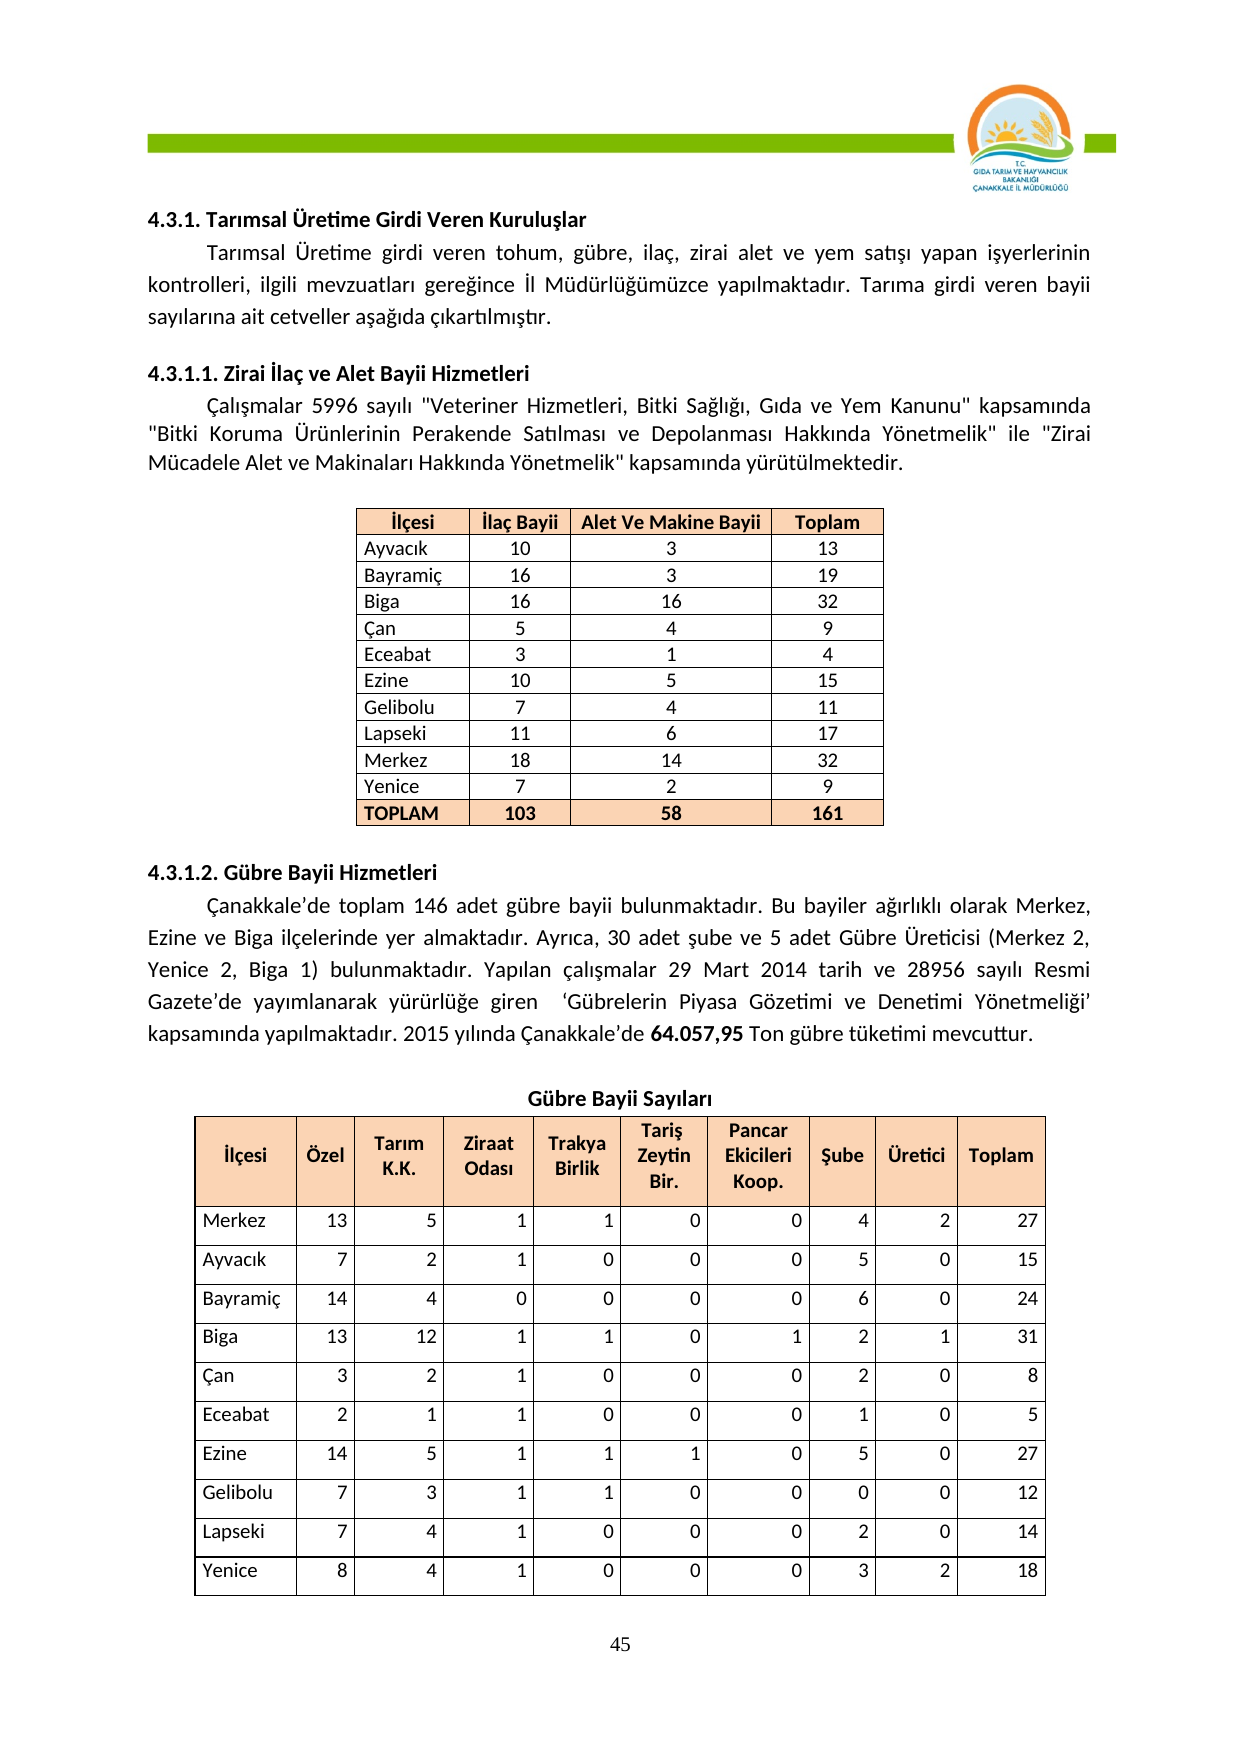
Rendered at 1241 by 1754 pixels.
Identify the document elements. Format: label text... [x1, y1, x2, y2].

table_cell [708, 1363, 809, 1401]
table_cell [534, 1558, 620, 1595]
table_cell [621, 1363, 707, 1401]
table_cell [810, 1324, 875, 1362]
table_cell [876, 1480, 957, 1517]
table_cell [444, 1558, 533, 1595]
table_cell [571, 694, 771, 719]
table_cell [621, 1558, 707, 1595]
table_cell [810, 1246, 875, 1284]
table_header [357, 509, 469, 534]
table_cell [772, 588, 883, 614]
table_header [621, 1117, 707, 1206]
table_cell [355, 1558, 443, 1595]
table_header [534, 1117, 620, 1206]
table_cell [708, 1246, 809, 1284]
subtitle 4.3.1. Tarımsal Üretime Girdi Veren Kuruluşlar [148, 206, 1093, 234]
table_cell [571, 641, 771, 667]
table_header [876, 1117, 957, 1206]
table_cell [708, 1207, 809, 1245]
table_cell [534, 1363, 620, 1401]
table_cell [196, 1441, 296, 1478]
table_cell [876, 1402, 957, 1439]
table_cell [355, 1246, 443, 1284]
subtitle 4.3.1.2. Gübre Bayii Hizmetleri [148, 858, 1093, 887]
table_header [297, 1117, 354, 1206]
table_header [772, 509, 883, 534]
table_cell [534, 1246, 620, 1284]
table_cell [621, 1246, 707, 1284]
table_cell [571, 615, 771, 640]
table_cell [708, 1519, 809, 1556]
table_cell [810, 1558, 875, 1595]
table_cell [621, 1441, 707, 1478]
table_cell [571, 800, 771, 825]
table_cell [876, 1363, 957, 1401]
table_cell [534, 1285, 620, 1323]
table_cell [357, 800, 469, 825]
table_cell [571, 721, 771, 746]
text Gübre Bayii Sayıları [148, 1084, 1093, 1112]
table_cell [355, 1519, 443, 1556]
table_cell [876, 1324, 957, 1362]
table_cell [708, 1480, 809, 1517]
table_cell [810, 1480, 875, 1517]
text Çanakkale’de toplam 146 adet gübre bayii bulunmaktadır. Bu bayiler ağırlıklı olarak Merkez, Ezine ve Biga ilçelerinde yer almaktadır. Ayrıca, 30 adet şube ve 5 adet Gübre Üreticisi (Merkez 2, Yenice 2, Biga 1) bulunmaktadır. Yapılan çalışmalar 29 Mart 2014 tarih ve 28956 sayılı Resmi Gazete’de yayımlanarak yürürlüğe giren ‘Gübrelerin Piyasa Gözetimi ve Denetimi Yönetmeliği’ kapsamında yapılmaktadır. 2015 yılında Çanakkale’de 64.057,95 Ton gübre tüketimi mevcuttur. [148, 891, 1093, 1047]
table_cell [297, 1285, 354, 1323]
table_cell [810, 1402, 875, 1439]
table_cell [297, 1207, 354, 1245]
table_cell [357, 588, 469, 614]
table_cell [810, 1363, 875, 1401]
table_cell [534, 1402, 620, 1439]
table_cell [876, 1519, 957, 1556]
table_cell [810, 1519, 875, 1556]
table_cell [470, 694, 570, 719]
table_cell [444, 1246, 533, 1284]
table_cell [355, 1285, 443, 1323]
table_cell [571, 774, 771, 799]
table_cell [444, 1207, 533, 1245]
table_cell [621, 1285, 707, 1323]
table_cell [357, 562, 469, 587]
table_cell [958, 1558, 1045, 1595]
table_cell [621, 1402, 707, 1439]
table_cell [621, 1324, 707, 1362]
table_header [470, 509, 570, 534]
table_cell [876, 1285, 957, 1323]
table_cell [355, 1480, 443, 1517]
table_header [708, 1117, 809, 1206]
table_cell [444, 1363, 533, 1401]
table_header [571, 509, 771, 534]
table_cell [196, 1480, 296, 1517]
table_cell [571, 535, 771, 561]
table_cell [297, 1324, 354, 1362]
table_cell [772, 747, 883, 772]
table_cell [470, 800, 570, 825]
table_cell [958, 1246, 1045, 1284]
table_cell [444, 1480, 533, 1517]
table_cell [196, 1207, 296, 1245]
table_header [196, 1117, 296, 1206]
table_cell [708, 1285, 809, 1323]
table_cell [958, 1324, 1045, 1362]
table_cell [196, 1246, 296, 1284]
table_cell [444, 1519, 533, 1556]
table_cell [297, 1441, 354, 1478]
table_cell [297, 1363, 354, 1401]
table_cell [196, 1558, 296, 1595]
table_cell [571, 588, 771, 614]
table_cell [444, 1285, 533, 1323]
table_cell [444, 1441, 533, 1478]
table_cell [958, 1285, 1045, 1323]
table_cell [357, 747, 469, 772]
subtitle 4.3.1.1. Zirai İlaç ve Alet Bayii Hizmetleri [148, 359, 1093, 387]
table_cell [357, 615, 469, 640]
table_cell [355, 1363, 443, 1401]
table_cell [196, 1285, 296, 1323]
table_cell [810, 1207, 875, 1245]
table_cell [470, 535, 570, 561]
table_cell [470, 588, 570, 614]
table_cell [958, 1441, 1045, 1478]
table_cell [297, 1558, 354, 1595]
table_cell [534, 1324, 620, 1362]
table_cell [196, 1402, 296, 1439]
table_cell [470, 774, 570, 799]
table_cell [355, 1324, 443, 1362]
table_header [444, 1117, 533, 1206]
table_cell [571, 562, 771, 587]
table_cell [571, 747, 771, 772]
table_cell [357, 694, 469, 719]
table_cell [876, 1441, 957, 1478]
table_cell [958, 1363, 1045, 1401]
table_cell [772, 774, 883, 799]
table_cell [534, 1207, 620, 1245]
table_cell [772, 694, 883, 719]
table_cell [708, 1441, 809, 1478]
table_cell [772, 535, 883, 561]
text Tarımsal Üretime girdi veren tohum, gübre, ilaç, zirai alet ve yem satışı yapan işyerlerinin kontrolleri, ilgili mevzuatları gereğince İl Müdürlüğümüzce yapılmaktadır. Tarıma girdi veren bayii sayılarına ait cetveller aşağıda çıkartılmıştır. [148, 238, 1093, 330]
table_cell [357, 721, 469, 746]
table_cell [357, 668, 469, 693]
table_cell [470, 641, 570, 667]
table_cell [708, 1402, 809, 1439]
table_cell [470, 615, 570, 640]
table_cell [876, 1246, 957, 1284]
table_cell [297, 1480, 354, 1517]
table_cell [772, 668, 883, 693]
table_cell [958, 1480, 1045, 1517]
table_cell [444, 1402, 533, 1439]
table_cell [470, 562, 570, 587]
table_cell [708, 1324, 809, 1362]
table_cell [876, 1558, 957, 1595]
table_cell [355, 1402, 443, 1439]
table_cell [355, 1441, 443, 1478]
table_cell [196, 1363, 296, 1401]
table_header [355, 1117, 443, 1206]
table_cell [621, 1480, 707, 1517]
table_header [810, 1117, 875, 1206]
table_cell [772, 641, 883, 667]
picture [147, 73, 1117, 206]
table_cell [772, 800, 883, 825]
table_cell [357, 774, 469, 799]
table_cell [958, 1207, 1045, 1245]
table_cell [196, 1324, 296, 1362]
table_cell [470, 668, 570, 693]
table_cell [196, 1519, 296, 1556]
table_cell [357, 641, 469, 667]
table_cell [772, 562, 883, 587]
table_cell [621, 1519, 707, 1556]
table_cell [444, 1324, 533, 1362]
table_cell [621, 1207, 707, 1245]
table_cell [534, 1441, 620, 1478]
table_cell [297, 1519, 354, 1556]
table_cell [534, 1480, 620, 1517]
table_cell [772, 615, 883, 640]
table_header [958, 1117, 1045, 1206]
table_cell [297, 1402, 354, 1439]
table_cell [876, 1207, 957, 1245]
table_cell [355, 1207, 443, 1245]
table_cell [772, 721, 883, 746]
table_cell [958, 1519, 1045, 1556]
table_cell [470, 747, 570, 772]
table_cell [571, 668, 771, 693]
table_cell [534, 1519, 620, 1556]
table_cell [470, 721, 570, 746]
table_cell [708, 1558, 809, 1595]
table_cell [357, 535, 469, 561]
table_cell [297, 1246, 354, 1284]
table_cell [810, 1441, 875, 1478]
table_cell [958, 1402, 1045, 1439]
text Çalışmalar 5996 sayılı "Veteriner Hizmetleri, Bitki Sağlığı, Gıda ve Yem Kanunu" kapsamında "Bitki Koruma Ürünlerinin Perakende Satılması ve Depolanması Hakkında Yönetmelik" ile "Zirai Mücadele Alet ve Makinaları Hakkında Yönetmelik" kapsamında yürütülmektedir. [148, 392, 1093, 476]
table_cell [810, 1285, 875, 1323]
